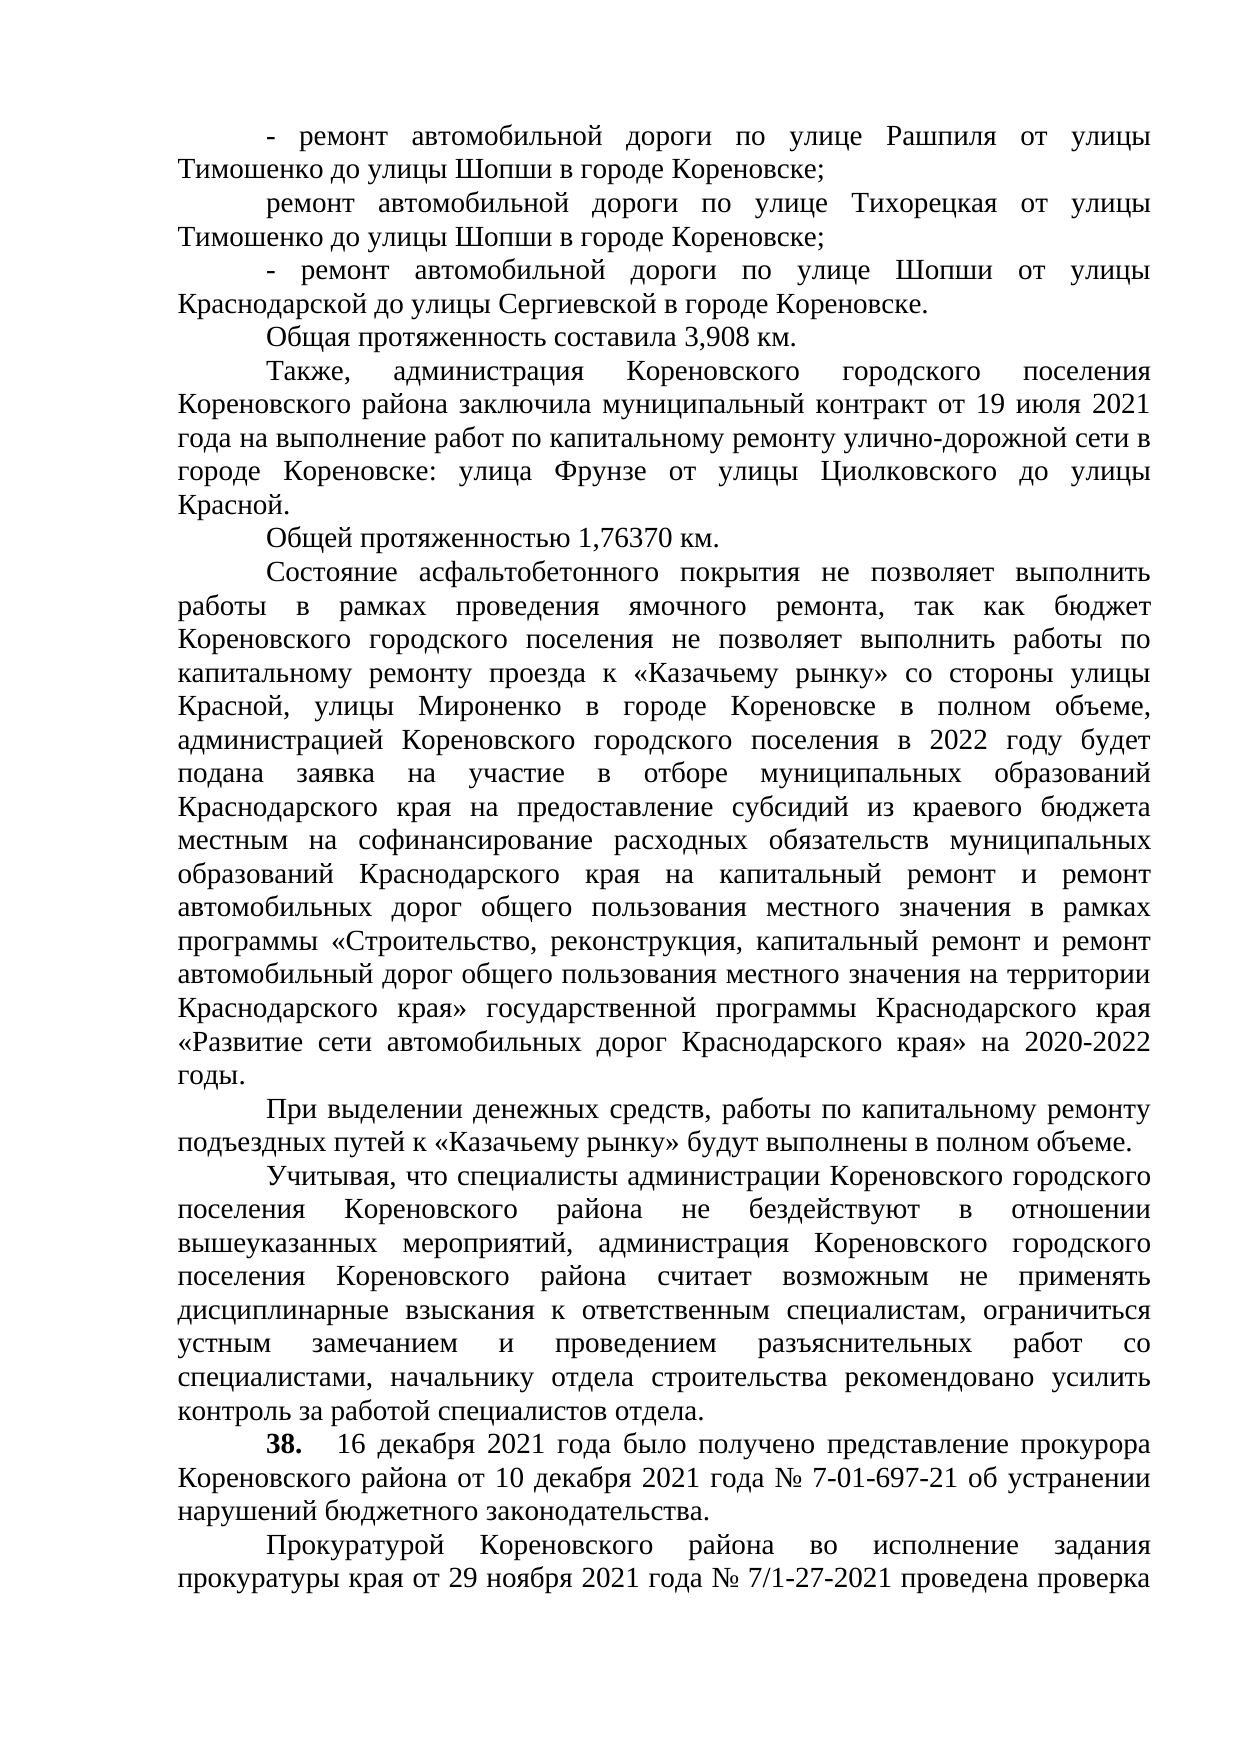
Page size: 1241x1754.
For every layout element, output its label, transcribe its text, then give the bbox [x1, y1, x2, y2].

list 16 декабря 2021 года было получено представление прокурора Кореновского района от 10 декабря 2021 года № 7-01-697-21 об устранении нарушений бюджетного законодательства. [177, 1426, 1152, 1527]
list Общей протяженностью 1,76370 км. [177, 521, 1152, 554]
list Состояние асфальтобетонного покрытия не позволяет выполнить работы в рамках проведения ямочного ремонта, так как бюджет Кореновского городского поселения не позволяет выполнить работы по капитальному ремонту проезда к «Казачьему рынку» со стороны улицы Красной, улицы Мироненко в городе Кореновске в полном объеме, администрацией Кореновского городского поселения в 2022 году будет подана заявка на участие в отборе муниципальных образований Краснодарского края на предоставление субсидий из краевого бюджета местным на софинансирование расходных обязательств муниципальных образований Краснодарского края на капитальный ремонт и ремонт автомобильных дорог общего пользования местного значения в рамках программы «Строительство, реконструкция, капитальный ремонт и ремонт автомобильный дорог общего пользования местного значения на территории Краснодарского края» государственной программы Краснодарского края «Развитие сети автомобильных дорог Краснодарского края» на 2020-2022 годы. [177, 554, 1152, 1091]
list При выделении денежных средств, работы по капитальному ремонту подъездных путей к «Казачьему рынку» будут выполнены в полном объеме. [177, 1091, 1152, 1158]
list ремонт автомобильной дороги по улице Тихорецкая от улицы Тимошенко до улицы Шопши в городе Кореновске; [177, 185, 1152, 252]
list Также, администрация Кореновского городского поселения Кореновского района заключила муниципальный контракт от 19 июля 2021 года на выполнение работ по капитальному ремонту улично-дорожной сети в городе Кореновске: улица Фрунзе от улицы Циолковского до улицы Красной. [177, 353, 1152, 521]
list Учитывая, что специалисты администрации Кореновского городского поселения Кореновского района не бездействуют в отношении вышеуказанных мероприятий, администрация Кореновского городского поселения Кореновского района считает возможным не применять дисциплинарные взыскания к ответственным специалистам, ограничиться устным замечанием и проведением разъяснительных работ со специалистами, начальнику отдела строительства рекомендовано усилить контроль за работой специалистов отдела. [177, 1158, 1152, 1426]
list Общая протяженность составила 3,908 км. [177, 319, 1152, 353]
list - ремонт автомобильной дороги по улице Рашпиля от улицы Тимошенко до улицы Шопши в городе Кореновске; [177, 118, 1152, 185]
list - ремонт автомобильной дороги по улице Шопши от улицы Краснодарской до улицы Сергиевской в городе Кореновске. [177, 252, 1152, 319]
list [177, 1527, 1152, 1594]
